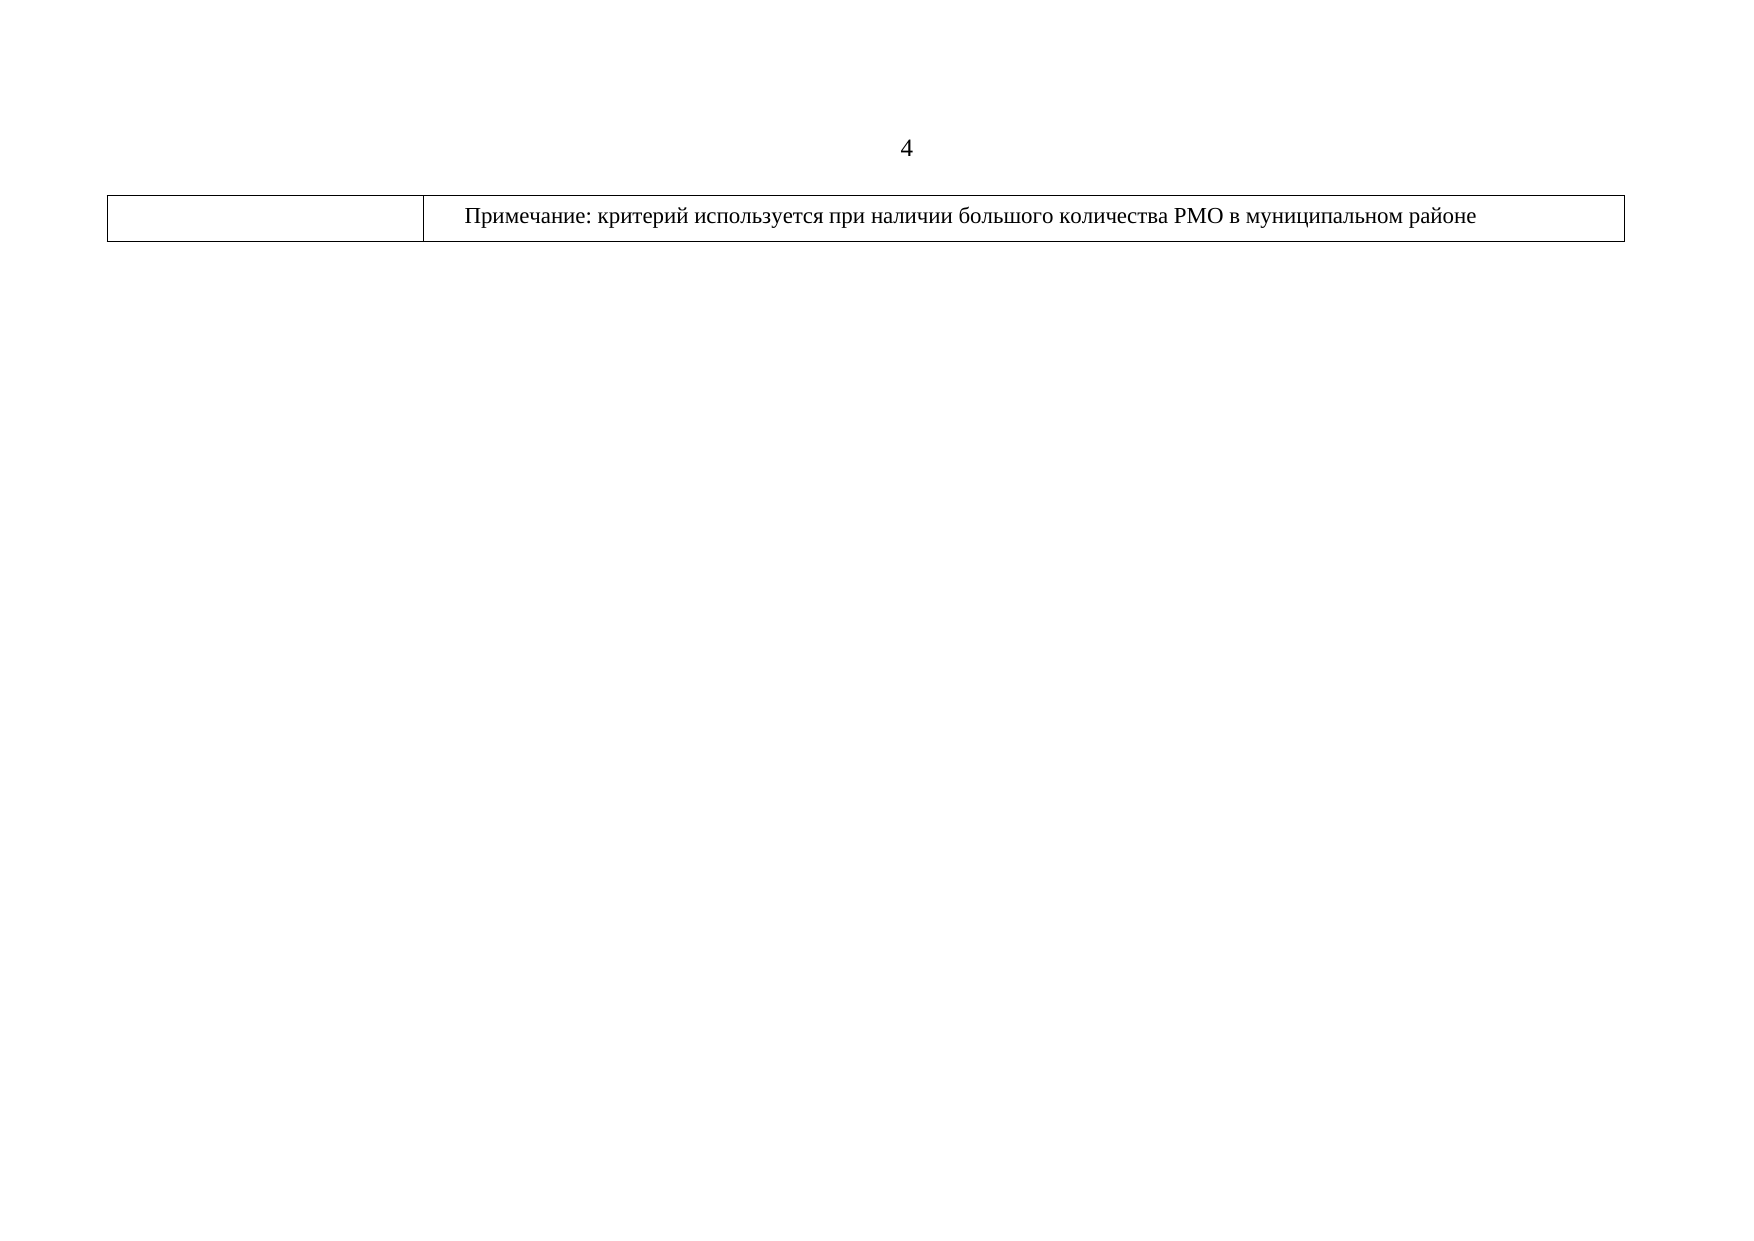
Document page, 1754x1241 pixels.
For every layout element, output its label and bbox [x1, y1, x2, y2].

table_cell [424, 196, 1624, 241]
table_cell [108, 196, 423, 241]
